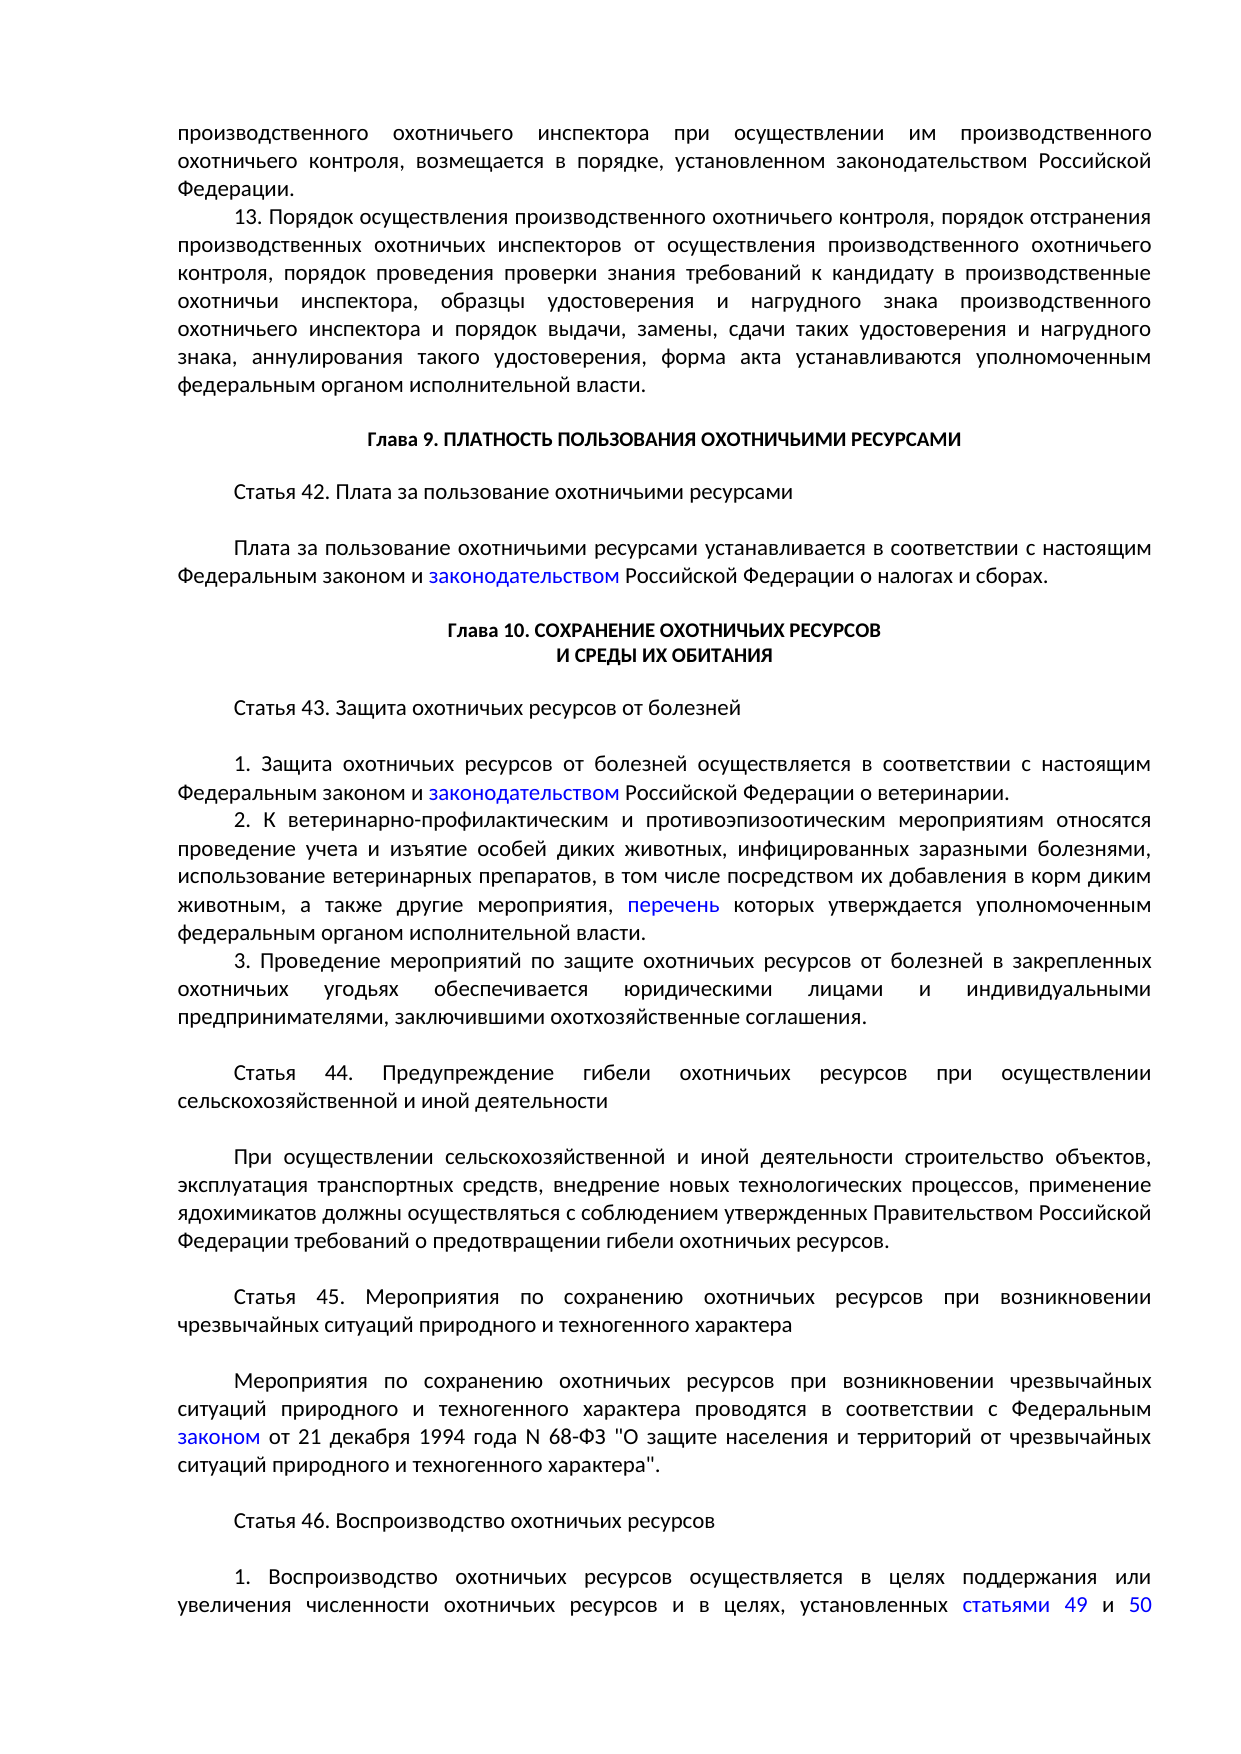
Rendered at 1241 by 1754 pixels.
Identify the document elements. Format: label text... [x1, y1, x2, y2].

text Мероприятия по сохранению охотничьих ресурсов при возникновении чрезвычайных ситуаций природного и техногенного характера проводятся в соответствии с Федеральным законом от 21 декабря 1994 года N 68-ФЗ "О защите населения и территорий от чрезвычайных ситуаций природного и техногенного характера". [177, 1366, 1152, 1478]
text 2. К ветеринарно-профилактическим и противоэпизоотическим мероприятиям относятся проведение учета и изъятие особей диких животных, инфицированных заразными болезнями, использование ветеринарных препаратов, в том числе посредством их добавления в корм диким животным, а также другие мероприятия, перечень которых утверждается уполномоченным федеральным органом исполнительной власти. [177, 806, 1152, 946]
text 1. Защита охотничьих ресурсов от болезней осуществляется в соответствии с настоящим Федеральным законом и законодательством Российской Федерации о ветеринарии. [177, 749, 1152, 806]
text Статья 45. Мероприятия по сохранению охотничьих ресурсов при возникновении чрезвычайных ситуаций природного и техногенного характера [177, 1282, 1152, 1338]
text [177, 1562, 1152, 1618]
text Статья 44. Предупреждение гибели охотничьих ресурсов при осуществлении сельскохозяйственной и иной деятельности [177, 1058, 1152, 1114]
title И СРЕДЫ ИХ ОБИТАНИЯ [177, 643, 1152, 668]
title Глава 10. СОХРАНЕНИЕ ОХОТНИЧЬИХ РЕСУРСОВ [177, 617, 1152, 643]
text Статья 43. Защита охотничьих ресурсов от болезней [177, 693, 1152, 722]
text Плата за пользование охотничьими ресурсами устанавливается в соответствии с настоящим Федеральным законом и законодательством Российской Федерации о налогах и сборах. [177, 533, 1152, 589]
title Глава 9. ПЛАТНОСТЬ ПОЛЬЗОВАНИЯ ОХОТНИЧЬИМИ РЕСУРСАМИ [177, 426, 1152, 452]
text 13. Порядок осуществления производственного охотничьего контроля, порядок отстранения производственных охотничьих инспекторов от осуществления производственного охотничьего контроля, порядок проведения проверки знания требований к кандидату в производственные охотничьи инспектора, образцы удостоверения и нагрудного знака производственного охотничьего инспектора и порядок выдачи, замены, сдачи таких удостоверения и нагрудного знака, аннулирования такого удостоверения, форма акта устанавливаются уполномоченным федеральным органом исполнительной власти. [177, 202, 1152, 398]
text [177, 118, 1152, 202]
text Статья 46. Воспроизводство охотничьих ресурсов [177, 1506, 1152, 1534]
text 3. Проведение мероприятий по защите охотничьих ресурсов от болезней в закрепленных охотничьих угодьях обеспечивается юридическими лицами и индивидуальными предпринимателями, заключившими охотхозяйственные соглашения. [177, 946, 1152, 1030]
text Статья 42. Плата за пользование охотничьими ресурсами [177, 477, 1152, 505]
text При осуществлении сельскохозяйственной и иной деятельности строительство объектов, эксплуатация транспортных средств, внедрение новых технологических процессов, применение ядохимикатов должны осуществляться с соблюдением утвержденных Правительством Российской Федерации требований о предотвращении гибели охотничьих ресурсов. [177, 1142, 1152, 1254]
